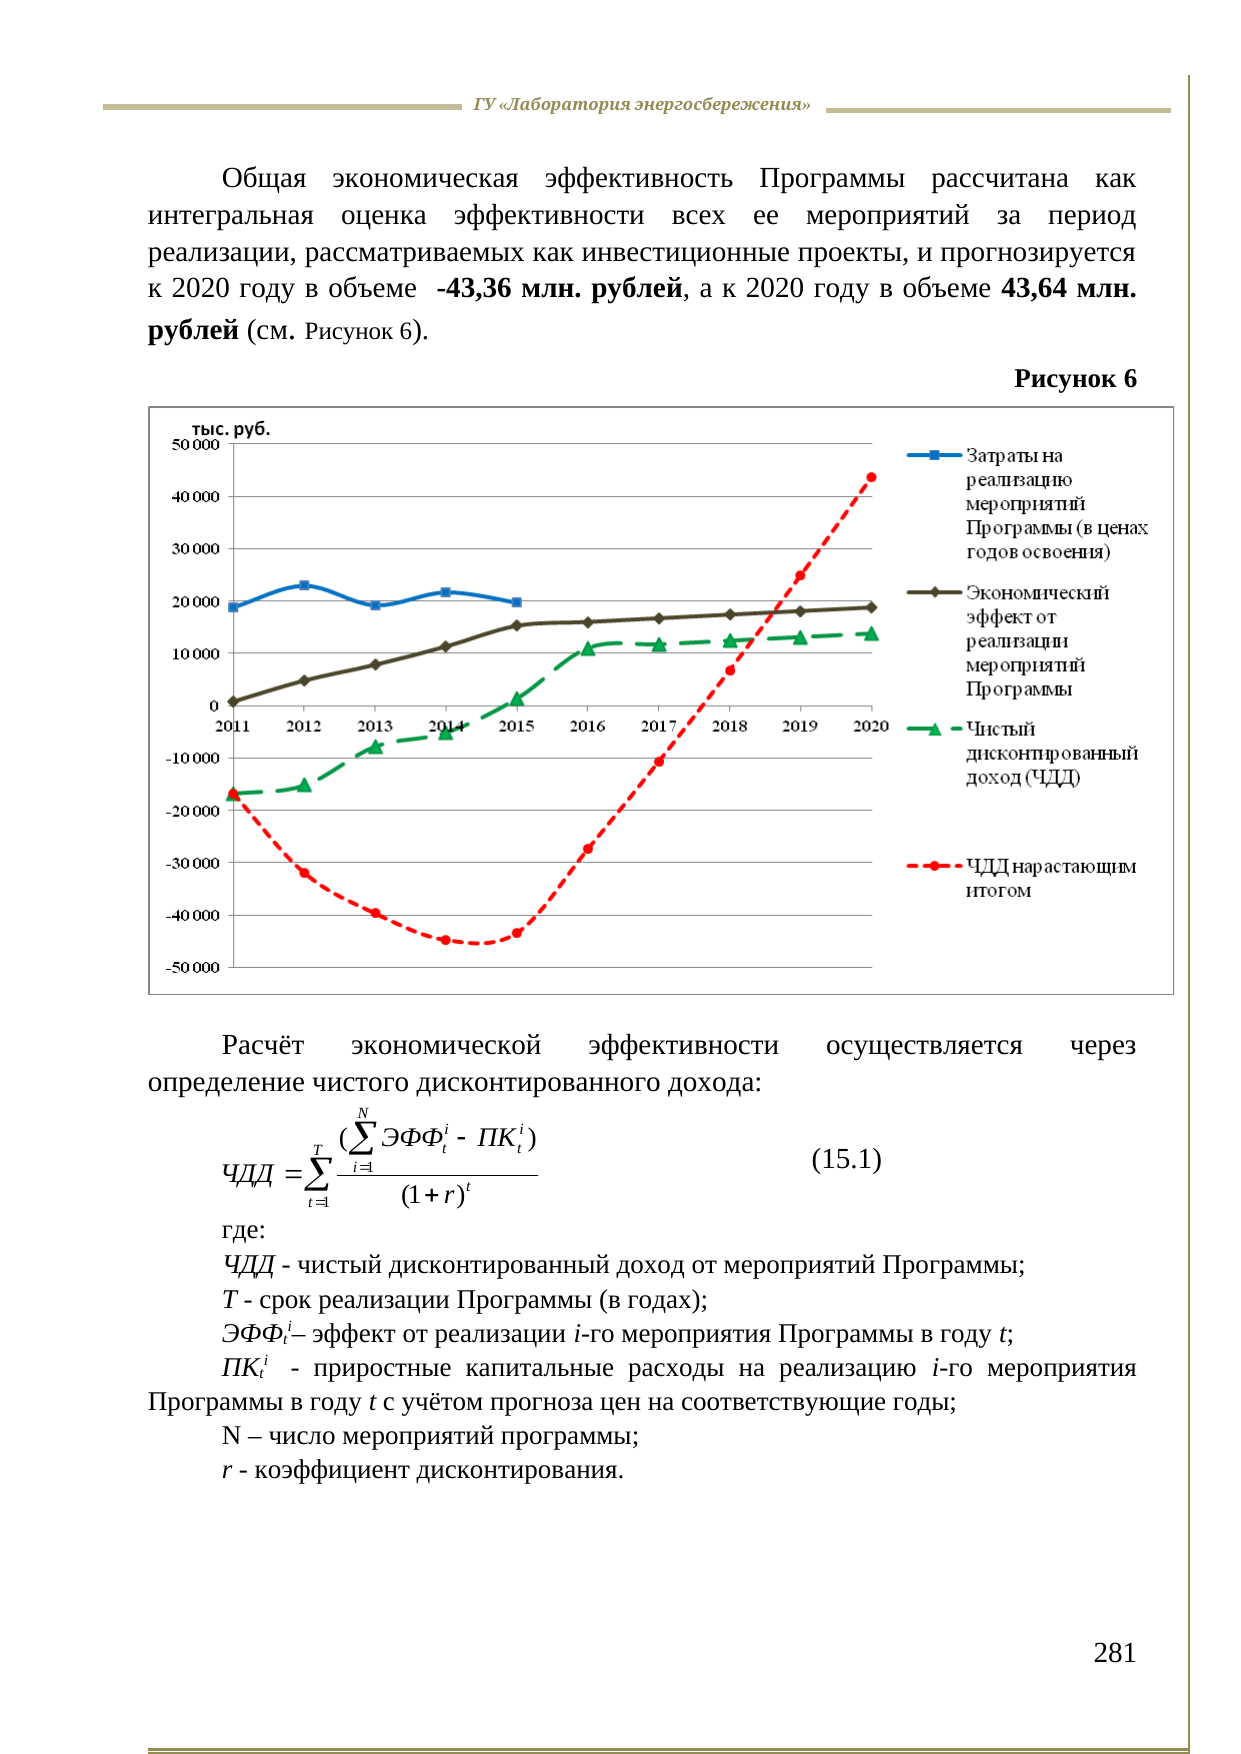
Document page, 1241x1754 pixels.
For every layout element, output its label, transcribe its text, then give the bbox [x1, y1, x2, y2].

text где: [148, 1213, 1137, 1244]
text Т - срок реализации Программы (в годах); [148, 1283, 1137, 1314]
text Расчёт экономической эффективности осуществляется через определение чистого дисконтированного дохода: [148, 1027, 1137, 1097]
text ЭФФti– эффект от реализации i-го мероприятия Программы в году t; [148, 1317, 1137, 1348]
text r - коэффициент дисконтирования. [148, 1453, 1137, 1485]
picture [147, 406, 1175, 995]
text Общая экономическая эффективность Программы рассчитана как интегральная оценка эффективности всех ее мероприятий за период реализации, рассматриваемых как инвестиционные проекты, и прогнозируется к 2020 году в объеме -43,36 млн. рублей, а к 2020 году в объеме 43,64 млн. рублей (см. рисунок 6). [148, 160, 1137, 346]
text Рисунок 6 [148, 362, 1137, 394]
text N – число мероприятий программы; [148, 1419, 1137, 1451]
text ЧДД - чистый дисконтированный доход от мероприятий Программы; [148, 1248, 1137, 1280]
text ПКti - приростные капитальные расходы на реализацию i-го мероприятия Программы в году t с учётом прогноза цен на соответствующие годы; [148, 1351, 1137, 1416]
text (15.1) [738, 1141, 1137, 1174]
